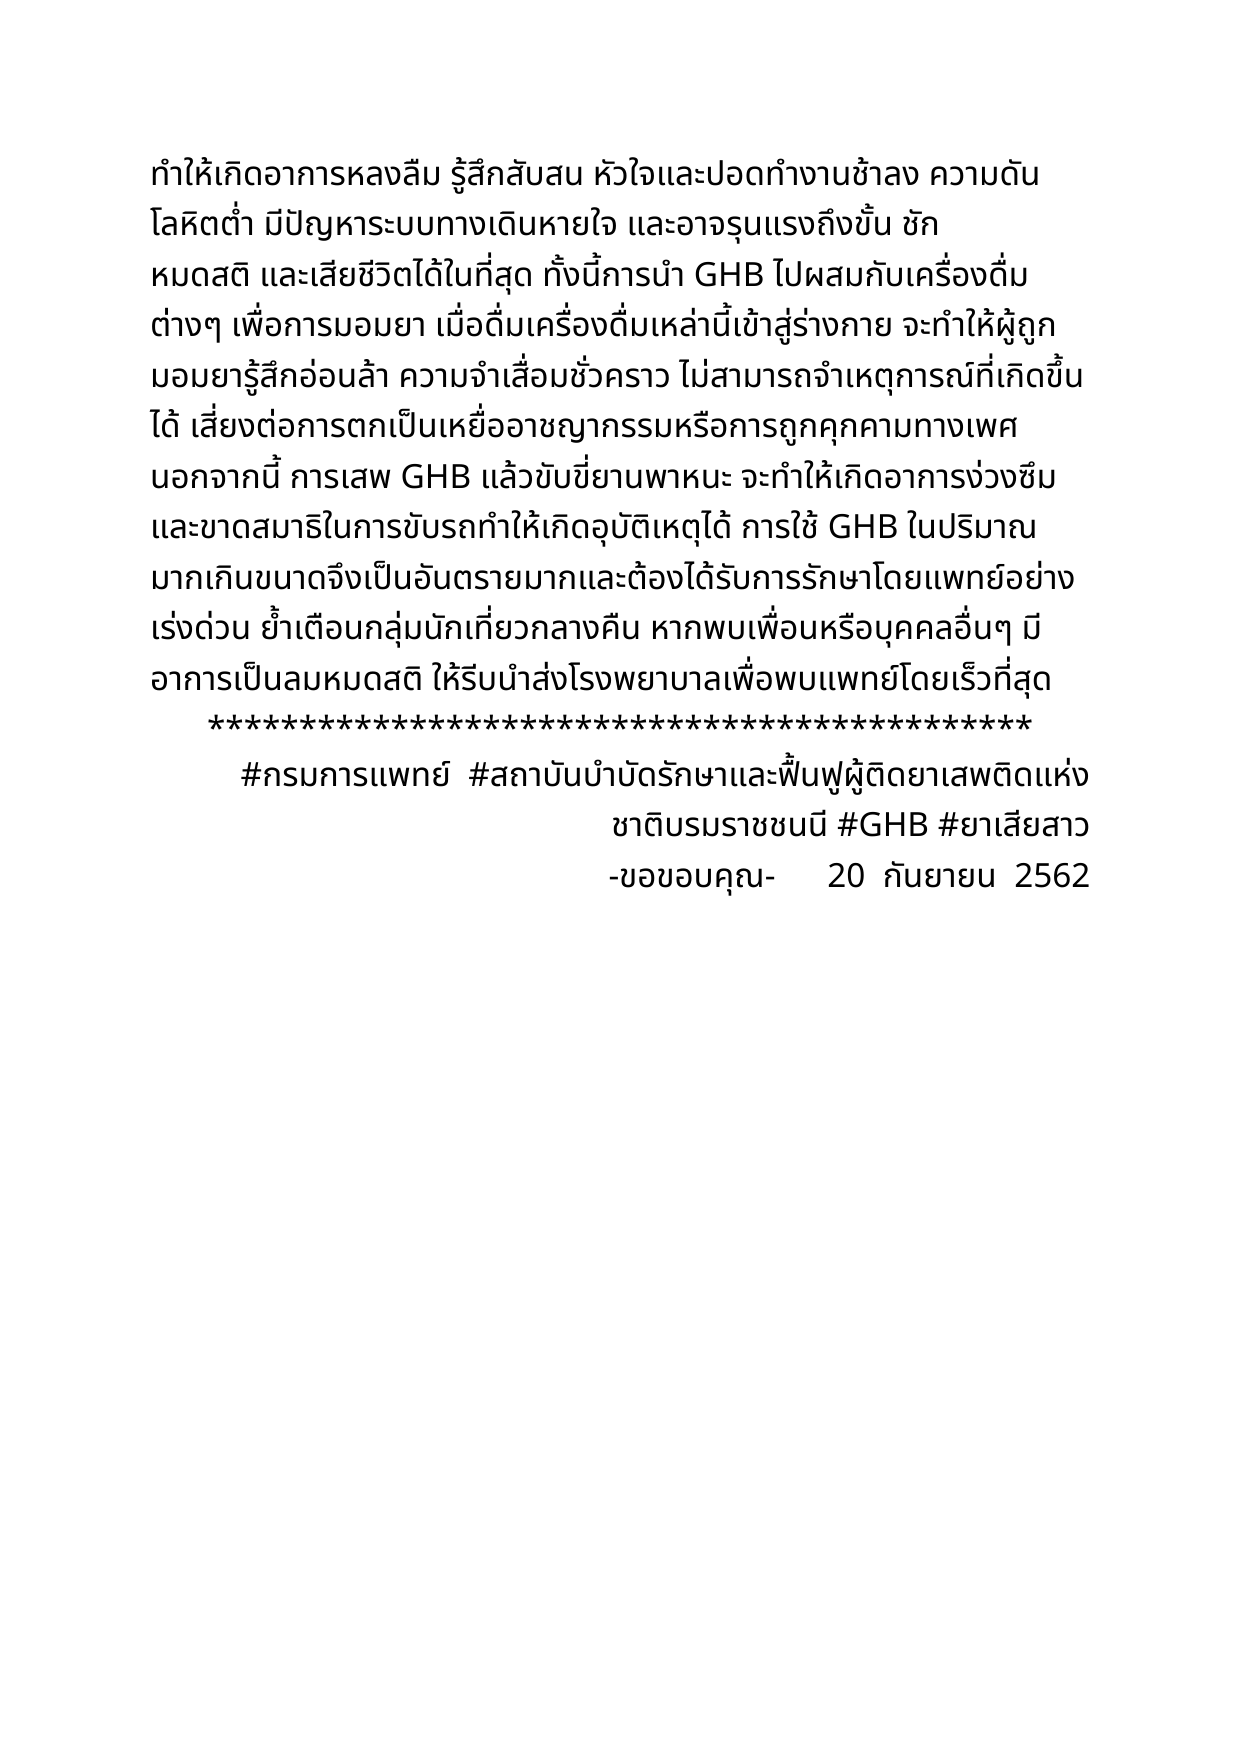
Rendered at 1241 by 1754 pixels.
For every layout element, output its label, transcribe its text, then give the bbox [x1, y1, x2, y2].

text -ขอขอบคุณ- 20 กันยายน 2562 [150, 852, 1090, 902]
text ********************************************* [150, 705, 1090, 751]
text #กรมการแพทย์ #สถาบันบำบัดรักษาและฟื้นฟูผู้ติดยาเสพติดแห่งชาติบรมราชชนนี #GHB #ยาเสียสาว [150, 751, 1090, 852]
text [150, 150, 1090, 705]
